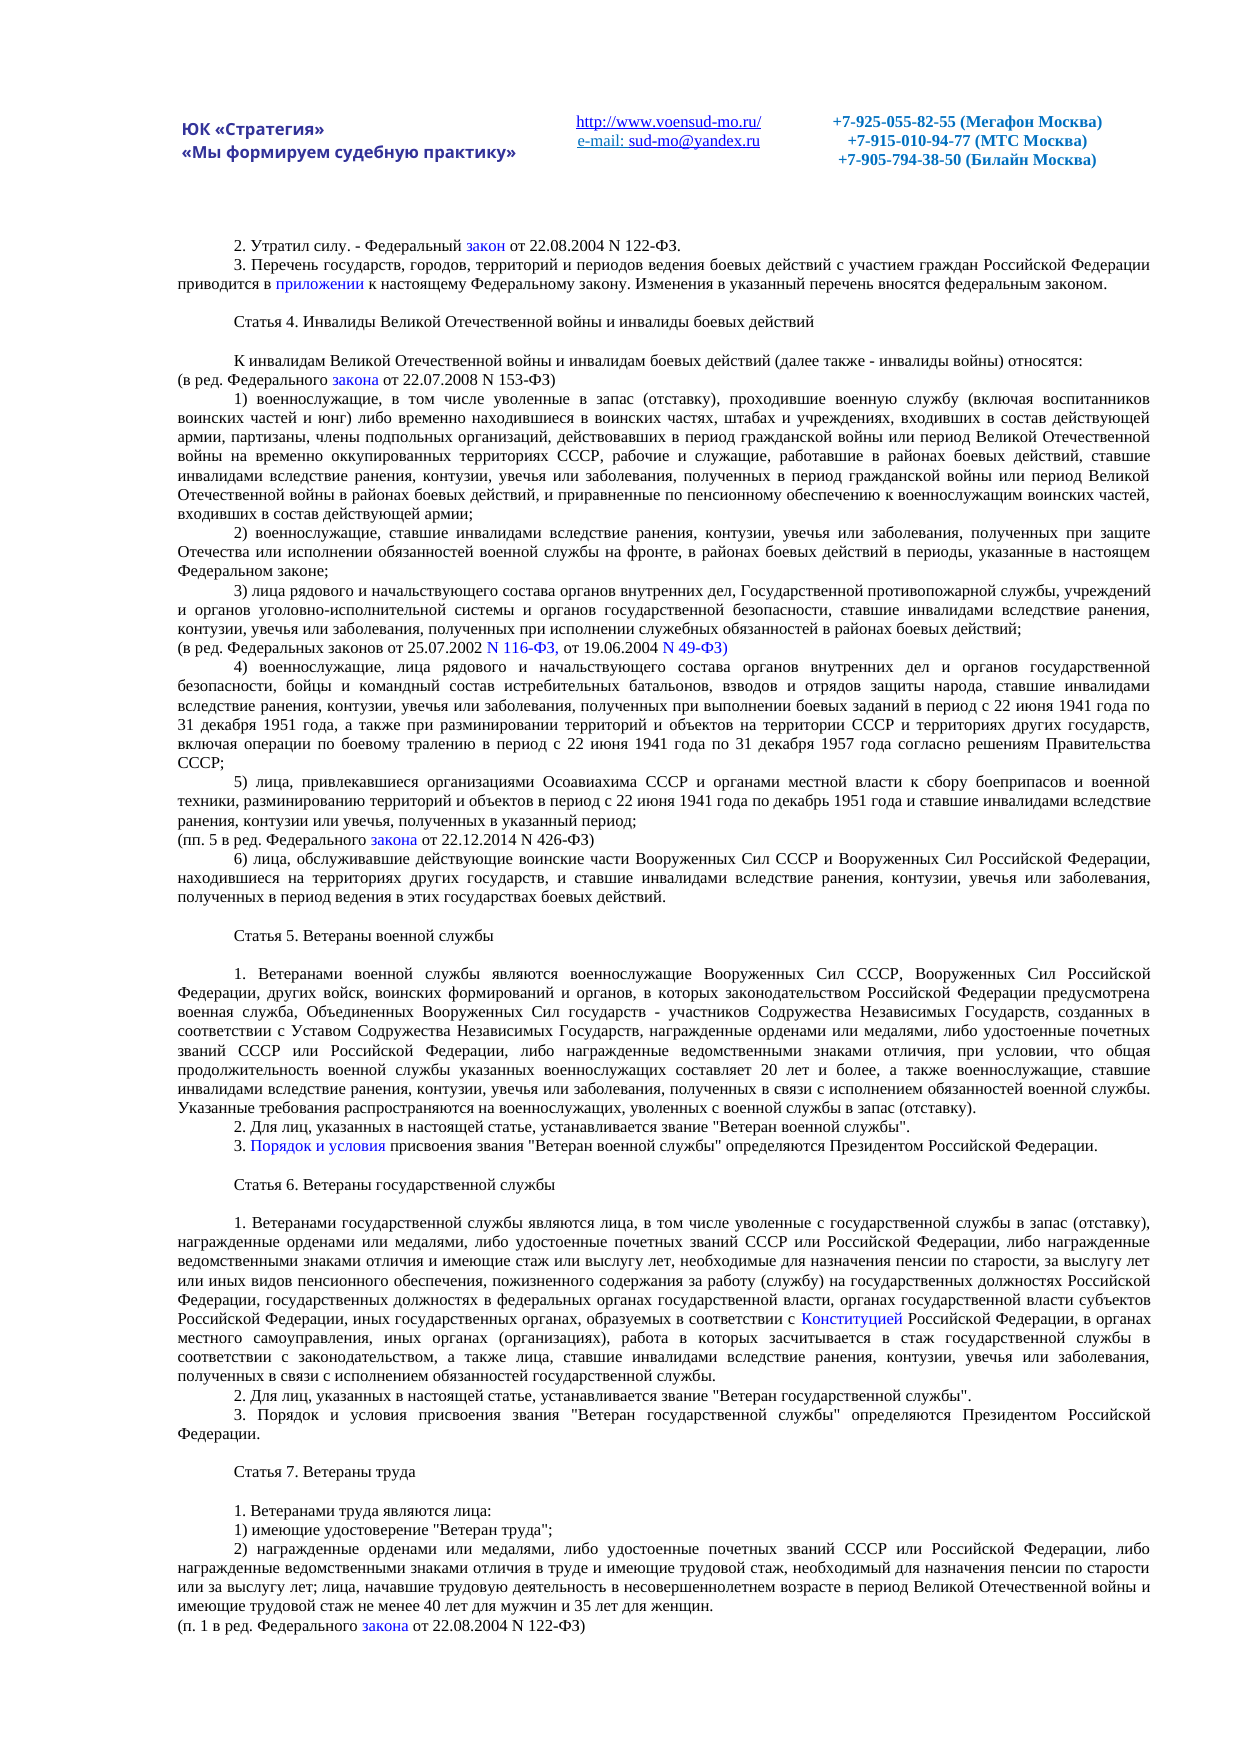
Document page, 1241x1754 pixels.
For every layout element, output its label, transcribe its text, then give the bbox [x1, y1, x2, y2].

text (пп. 5 в ред. Федерального закона от 22.12.2014 N 426-ФЗ) [177, 829, 1152, 849]
text 2) военнослужащие, ставшие инвалидами вследствие ранения, контузии, увечья или заболевания, полученных при защите Отечества или исполнении обязанностей военной службы на фронте, в районах боевых действий в периоды, указанные в настоящем Федеральном законе; [177, 523, 1152, 580]
text 3. Порядок и условия присвоения звания "Ветеран военной службы" определяются Президентом Российской Федерации. [177, 1136, 1152, 1155]
text 1) военнослужащие, в том числе уволенные в запас (отставку), проходившие военную службу (включая воспитанников воинских частей и юнг) либо временно находившиеся в воинских частях, штабах и учреждениях, входивших в состав действующей армии, партизаны, члены подпольных организаций, действовавших в период гражданской войны или период Великой Отечественной войны на временно оккупированных территориях СССР, рабочие и служащие, работавшие в районах боевых действий, ставшие инвалидами вследствие ранения, контузии, увечья или заболевания, полученных в период гражданской войны или период Великой Отечественной войны в районах боевых действий, и приравненные по пенсионному обеспечению к военнослужащим воинских частей, входивших в состав действующей армии; [177, 389, 1152, 523]
text 1) имеющие удостоверение "Ветеран труда"; [177, 1519, 1152, 1539]
text (в ред. Федеральных законов от 25.07.2002 N 116-ФЗ, от 19.06.2004 N 49-ФЗ) [177, 638, 1152, 657]
text 6) лица, обслуживавшие действующие воинские части Вооруженных Сил СССР и Вооруженных Сил Российской Федерации, находившиеся на территориях других государств, и ставшие инвалидами вследствие ранения, контузии, увечья или заболевания, полученных в период ведения в этих государствах боевых действий. [177, 849, 1152, 906]
text 2. Утратил силу. - Федеральный закон от 22.08.2004 N 122-ФЗ. [177, 235, 1152, 254]
text К инвалидам Великой Отечественной войны и инвалидам боевых действий (далее также - инвалиды войны) относятся: [177, 350, 1152, 369]
text 5) лица, привлекавшиеся организациями Осоавиахима СССР и органами местной власти к сбору боеприпасов и военной техники, разминированию территорий и объектов в период с 22 июня 1941 года по декабрь 1951 года и ставшие инвалидами вследствие ранения, контузии или увечья, полученных в указанный период; [177, 772, 1152, 829]
text Статья 4. Инвалиды Великой Отечественной войны и инвалиды боевых действий [177, 312, 1152, 331]
text (в ред. Федерального закона от 22.07.2008 N 153-ФЗ) [177, 369, 1152, 389]
text 2. Для лиц, указанных в настоящей статье, устанавливается звание "Ветеран государственной службы". [177, 1385, 1152, 1404]
text Статья 5. Ветераны военной службы [177, 925, 1152, 944]
text 3. Порядок и условия присвоения звания "Ветеран государственной службы" определяются Президентом Российской Федерации. [177, 1404, 1152, 1443]
text 2) награжденные орденами или медалями, либо удостоенные почетных званий СССР или Российской Федерации, либо награжденные ведомственными знаками отличия в труде и имеющие трудовой стаж, необходимый для назначения пенсии по старости или за выслугу лет; лица, начавшие трудовую деятельность в несовершеннолетнем возрасте в период Великой Отечественной войны и имеющие трудовой стаж не менее 40 лет для мужчин и 35 лет для женщин. [177, 1539, 1152, 1615]
text 3) лица рядового и начальствующего состава органов внутренних дел, Государственной противопожарной службы, учреждений и органов уголовно-исполнительной системы и органов государственной безопасности, ставшие инвалидами вследствие ранения, контузии, увечья или заболевания, полученных при исполнении служебных обязанностей в районах боевых действий; [177, 580, 1152, 638]
text 1. Ветеранами труда являются лица: [177, 1500, 1152, 1519]
text 1. Ветеранами военной службы являются военнослужащие Вооруженных Сил СССР, Вооруженных Сил Российской Федерации, других войск, воинских формирований и органов, в которых законодательством Российской Федерации предусмотрена военная служба, Объединенных Вооруженных Сил государств - участников Содружества Независимых Государств, созданных в соответствии с Уставом Содружества Независимых Государств, награжденные орденами или медалями, либо удостоенные почетных званий СССР или Российской Федерации, либо награжденные ведомственными знаками отличия, при условии, что общая продолжительность военной службы указанных военнослужащих составляет 20 лет и более, а также военнослужащие, ставшие инвалидами вследствие ранения, контузии, увечья или заболевания, полученных в связи с исполнением обязанностей военной службы. Указанные требования распространяются на военнослужащих, уволенных с военной службы в запас (отставку). [177, 964, 1152, 1117]
text 4) военнослужащие, лица рядового и начальствующего состава органов внутренних дел и органов государственной безопасности, бойцы и командный состав истребительных батальонов, взводов и отрядов защиты народа, ставшие инвалидами вследствие ранения, контузии, увечья или заболевания, полученных при выполнении боевых заданий в период с 22 июня 1941 года по 31 декабря 1951 года, а также при разминировании территорий и объектов на территории СССР и территориях других государств, включая операции по боевому тралению в период с 22 июня 1941 года по 31 декабря 1957 года согласно решениям Правительства СССР; [177, 657, 1152, 772]
text Статья 7. Ветераны труда [177, 1462, 1152, 1481]
text 1. Ветеранами государственной службы являются лица, в том числе уволенные с государственной службы в запас (отставку), награжденные орденами или медалями, либо удостоенные почетных званий СССР или Российской Федерации, либо награжденные ведомственными знаками отличия и имеющие стаж или выслугу лет, необходимые для назначения пенсии по старости, за выслугу лет или иных видов пенсионного обеспечения, пожизненного содержания за работу (службу) на государственных должностях Российской Федерации, государственных должностях в федеральных органах государственной власти, органах государственной власти субъектов Российской Федерации, иных государственных органах, образуемых в соответствии с Конституцией Российской Федерации, в органах местного самоуправления, иных органах (организациях), работа в которых засчитывается в стаж государственной службы в соответствии с законодательством, а также лица, ставшие инвалидами вследствие ранения, контузии, увечья или заболевания, полученных в связи с исполнением обязанностей государственной службы. [177, 1213, 1152, 1385]
text 2. Для лиц, указанных в настоящей статье, устанавливается звание "Ветеран военной службы". [177, 1117, 1152, 1136]
text (п. 1 в ред. Федерального закона от 22.08.2004 N 122-ФЗ) [177, 1615, 1152, 1634]
text Статья 6. Ветераны государственной службы [177, 1174, 1152, 1194]
text 3. Перечень государств, городов, территорий и периодов ведения боевых действий с участием граждан Российской Федерации приводится в приложении к настоящему Федеральному закону. Изменения в указанный перечень вносятся федеральным законом. [177, 254, 1152, 293]
